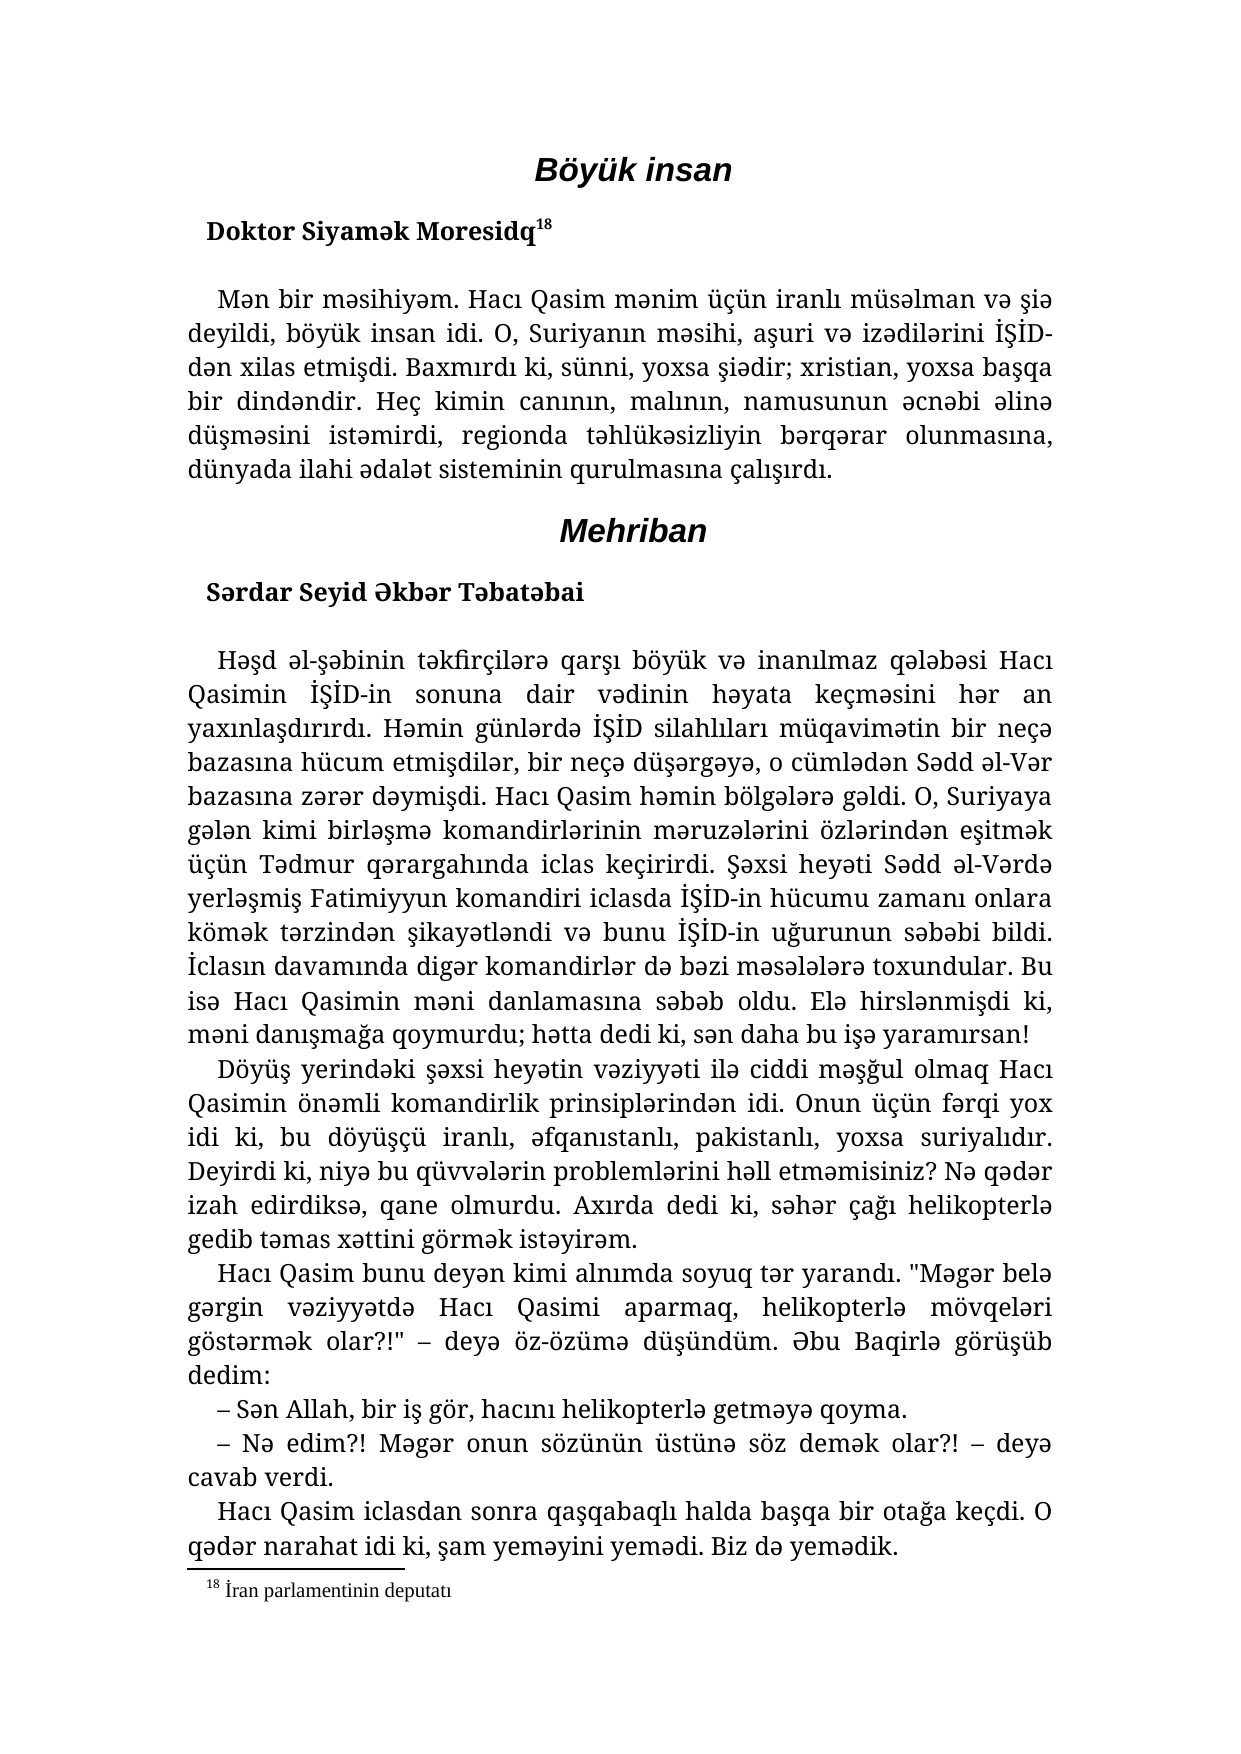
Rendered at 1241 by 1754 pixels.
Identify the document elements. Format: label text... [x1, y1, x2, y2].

text Hacı Qasim iclasdan sonra qaşqabaqlı halda başqa bir otağa keçdi. O qədər narahat idi ki, şam yeməyini yemədi. Biz də yemədik. [187, 1494, 1053, 1562]
text – Sən Allah, bir iş gör, hacını helikopterlə getməyə qoyma. [187, 1392, 1053, 1426]
text Həşd əl-şəbinin təkfirçilərə qarşı böyük və inanılmaz qələbəsi Hacı Qasimin İŞİD-in sonuna dair vədinin həyata keçməsini hər an yaxınlaşdırırdı. Həmin günlərdə İŞİD silahlıları müqavimətin bir neçə bazasına hücum etmişdilər, bir neçə düşərgəyə, o cümlədən Sədd əl-Vər bazasına zərər dəymişdi. Hacı Qasim həmin bölgələrə gəldi. O, Suriyaya gələn kimi birləşmə komandirlərinin məruzələrini özlərindən eşitmək üçün Tədmur qərargahında iclas keçirirdi. Şəxsi heyəti Sədd əl-Vərdə yerləşmiş Fatimiyyun komandiri iclasda İŞİD-in hücumu zamanı onlara kömək tərzindən şikayətləndi və bunu İŞİD-in uğurunun səbəbi bildi. İclasın davamında digər komandirlər də bəzi məsələlərə toxundular. Bu isə Hacı Qasimin məni danlamasına səbəb oldu. Elə hirslənmişdi ki, məni danışmağa qoymurdu; hətta dedi ki, sən daha bu işə yaramırsan! [187, 642, 1053, 1051]
text Döyüş yerindəki şəxsi heyətin vəziyyəti ilə ciddi məşğul olmaq Hacı Qasimin önəmli komandirlik prinsiplərindən idi. Onun üçün fərqi yox idi ki, bu döyüşçü iranlı, əfqanıstanlı, pakistanlı, yoxsa suriyalıdır. Deyirdi ki, niyə bu qüvvələrin problemlərini həll etməmisiniz? Nə qədər izah edirdiksə, qane olmurdu. Axırda dedi ki, səhər çağı helikopterlə gedib təmas xəttini görmək istəyirəm. [187, 1051, 1053, 1256]
text Sərdar Seyid Əkbər Təbatəbai [187, 574, 1053, 608]
subtitle Böyük insan [187, 150, 1053, 188]
text Mən bir məsihiyəm. Hacı Qasim mənim üçün iranlı müsəlman və şiə deyildi, böyük insan idi. O, Suriyanın məsihi, aşuri və izədilərini İŞİD-dən xilas etmişdi. Baxmırdı ki, sünni, yoxsa şiədir; xristian, yoxsa başqa bir dindəndir. Heç kimin canının, malının, namusunun əcnəbi əlinə düşməsini istəmirdi, regionda təhlükəsizliyin bərqərar olunmasına, dünyada ilahi ədalət sisteminin qurulmasına çalışırdı. [187, 282, 1053, 486]
text Hacı Qasim bunu deyən kimi alnımda soyuq tər yarandı. "Məgər belə gərgin vəziyyətdə Hacı Qasimi aparmaq, helikopterlə mövqeləri göstərmək olar?!" – deyə öz-özümə düşündüm. Əbu Baqirlə görüşüb dedim: [187, 1256, 1053, 1392]
text Doktor Siyamək Moresidq [187, 213, 1053, 247]
subtitle Mehriban [187, 511, 1053, 549]
text – Nə edim?! Məgər onun sözünün üstünə söz demək olar?! – deyə cavab verdi. [187, 1426, 1053, 1494]
